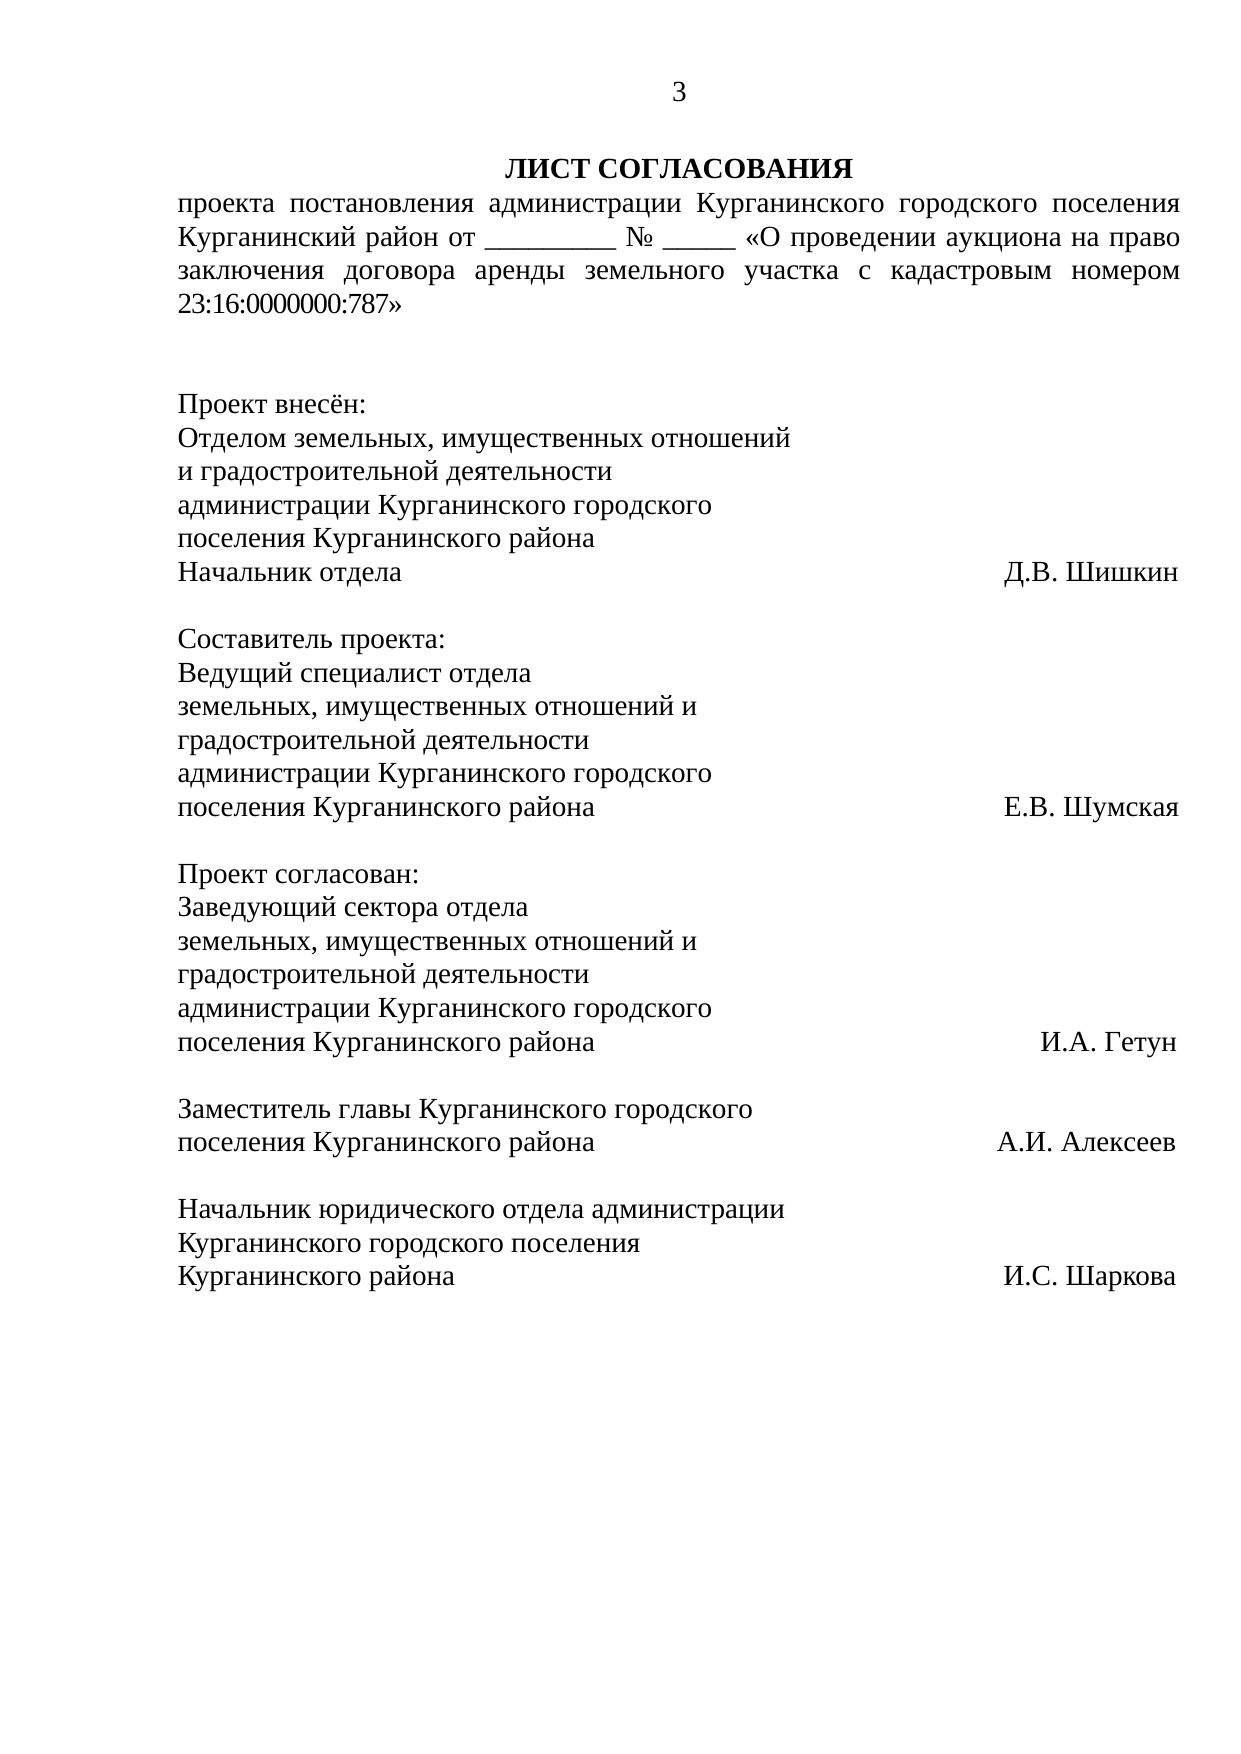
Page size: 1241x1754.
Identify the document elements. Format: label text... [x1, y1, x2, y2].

text земельных, имущественных отношений и [177, 688, 842, 722]
text поселения Курганинского района [177, 521, 782, 554]
text ЛИСТ СОГЛАСОВАНИЯ [177, 152, 1181, 185]
text поселения Курганинского района И.А. Гетун [177, 1024, 1181, 1057]
text Заместитель главы Курганинского городского [177, 1091, 1181, 1124]
text Начальник юридического отдела администрации [177, 1191, 1181, 1225]
text администрации Курганинского городского [177, 755, 842, 789]
text Составитель проекта: [177, 621, 744, 655]
text администрации Курганинского городского [177, 487, 842, 521]
text проекта постановления администрации Курганинского городского поселения Курганинский район от _________ № _____ «О проведении аукциона на право заключения договора аренды земельного участка с кадастровым номером 23:16:0000000:787» [177, 185, 1181, 319]
text градостроительной деятельности [177, 722, 842, 755]
text Отделом земельных, имущественных отношений [177, 420, 842, 453]
text Начальник отдела Д.В. Шишкин [177, 554, 1181, 588]
text градостроительной деятельности [177, 957, 842, 990]
text Курганинского района И.С. Шаркова [177, 1258, 1186, 1292]
text земельных, имущественных отношений и [177, 923, 842, 957]
text Ведущий специалист отдела [177, 655, 842, 688]
text Курганинского городского поселения [177, 1225, 1181, 1258]
text администрации Курганинского городского [177, 990, 842, 1024]
text поселения Курганинского района А.И. Алексеев [177, 1124, 1181, 1158]
text поселения Курганинского района Е.В. Шумская [177, 789, 1181, 822]
text Проект согласован: [177, 856, 1181, 889]
text Проект внесён: [177, 386, 1181, 420]
text и градостроительной деятельности [177, 453, 842, 487]
text Заведующий сектора отдела [177, 889, 1181, 923]
